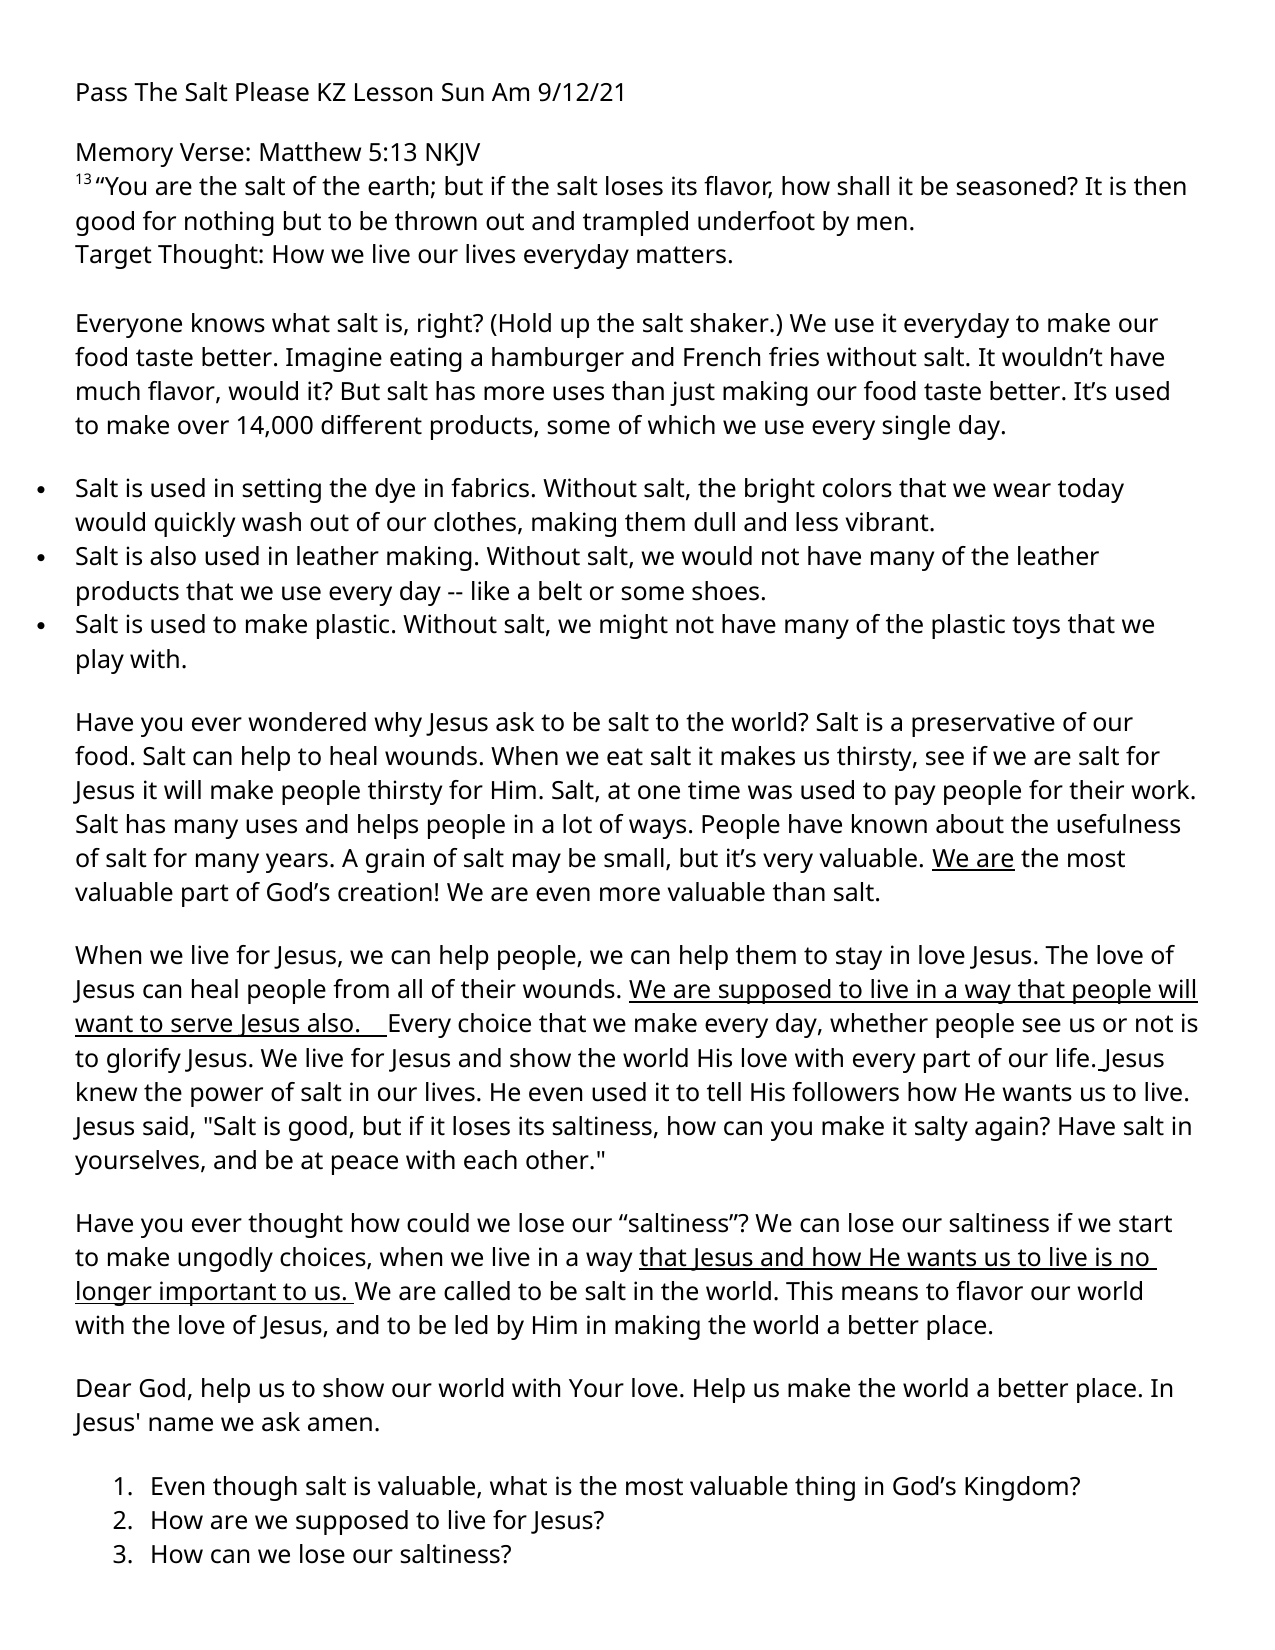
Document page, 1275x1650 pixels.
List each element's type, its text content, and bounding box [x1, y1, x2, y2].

text Have you ever thought how could we lose our “saltiness”? We can lose our saltiness if we start to make ungodly choices, when we live in a way that Jesus and how He wants us to live is no longer important to us. We are called to be salt in the world. This means to flavor our world with the love of Jesus, and to be led by Him in making the world a better place. [75, 1264, 1200, 1400]
subtitle Memory Verse: Matthew 5:13 NKJV [75, 135, 1200, 169]
text Dear God, help us to show our world with Your love. Help us make the world a better place. In Jesus' name we ask amen. [75, 1429, 1200, 1497]
subtitle 13 “You are the salt of the earth; but if the salt loses its flavor, how shall it be seasoned? It is then good for nothing but to be thrown out and trampled underfoot by men. [75, 169, 1200, 237]
text Everyone knows what salt is, right? (Hold up the salt shaker.) We use it everyday to make our food taste better. Imagine eating a hamburger and French fries without salt. It wouldn’t have much flavor, would it? But salt has more uses than just making our food taste better. It’s used to make over 14,000 different products, some of which we use every single day. [75, 306, 1200, 442]
text Pass The Salt Please KZ Lesson Sun Am 9/12/21 [75, 75, 1200, 109]
text Have you ever wondered why Jesus ask to be salt to the world? Salt is a preservative of our food. Salt can help to heal wounds. When we eat salt it makes us thirsty, see if we are salt for Jesus it will make people thirsty for Him. Salt, at one time was used to pay people for their work. Salt has many uses and helps people in a lot of ways. People have known about the usefulness of salt for many years. A grain of salt may be small, but it’s very valuable. We are the most valuable part of God’s creation! We are even more valuable than salt. [75, 763, 1200, 967]
list Even though salt is valuable, what is the most valuable thing in God’s Kingdom? [112, 1527, 1200, 1561]
list Salt is also used in leather making. Without salt, we would not have many of the leather products that we use every day -- like a belt or some shoes. [37, 568, 1200, 636]
list Salt is used to make plastic. Without salt, we might not have many of the plastic toys that we play with. [37, 666, 1200, 734]
text Target Thought: How we live our lives everyday matters. [75, 237, 1200, 271]
text When we live for Jesus, we can help people, we can help them to stay in love Jesus. The love of Jesus can heal people from all of their wounds. We are supposed to live in a way that people will want to serve Jesus also. Every choice that we make every day, whether people see us or not is to glorify Jesus. We live for Jesus and show the world His love with every part of our life. Jesus knew the power of salt in our lives. He even used it to tell His followers how He wants us to live. Jesus said, "Salt is good, but if it loses its saltiness, how can you make it salty again? Have salt in yourselves, and be at peace with each other." [75, 996, 1200, 1235]
list Salt is used in setting the dye in fabrics. Without salt, the bright colors that we wear today would quickly wash out of our clothes, making them dull and less vibrant. [37, 471, 1200, 539]
